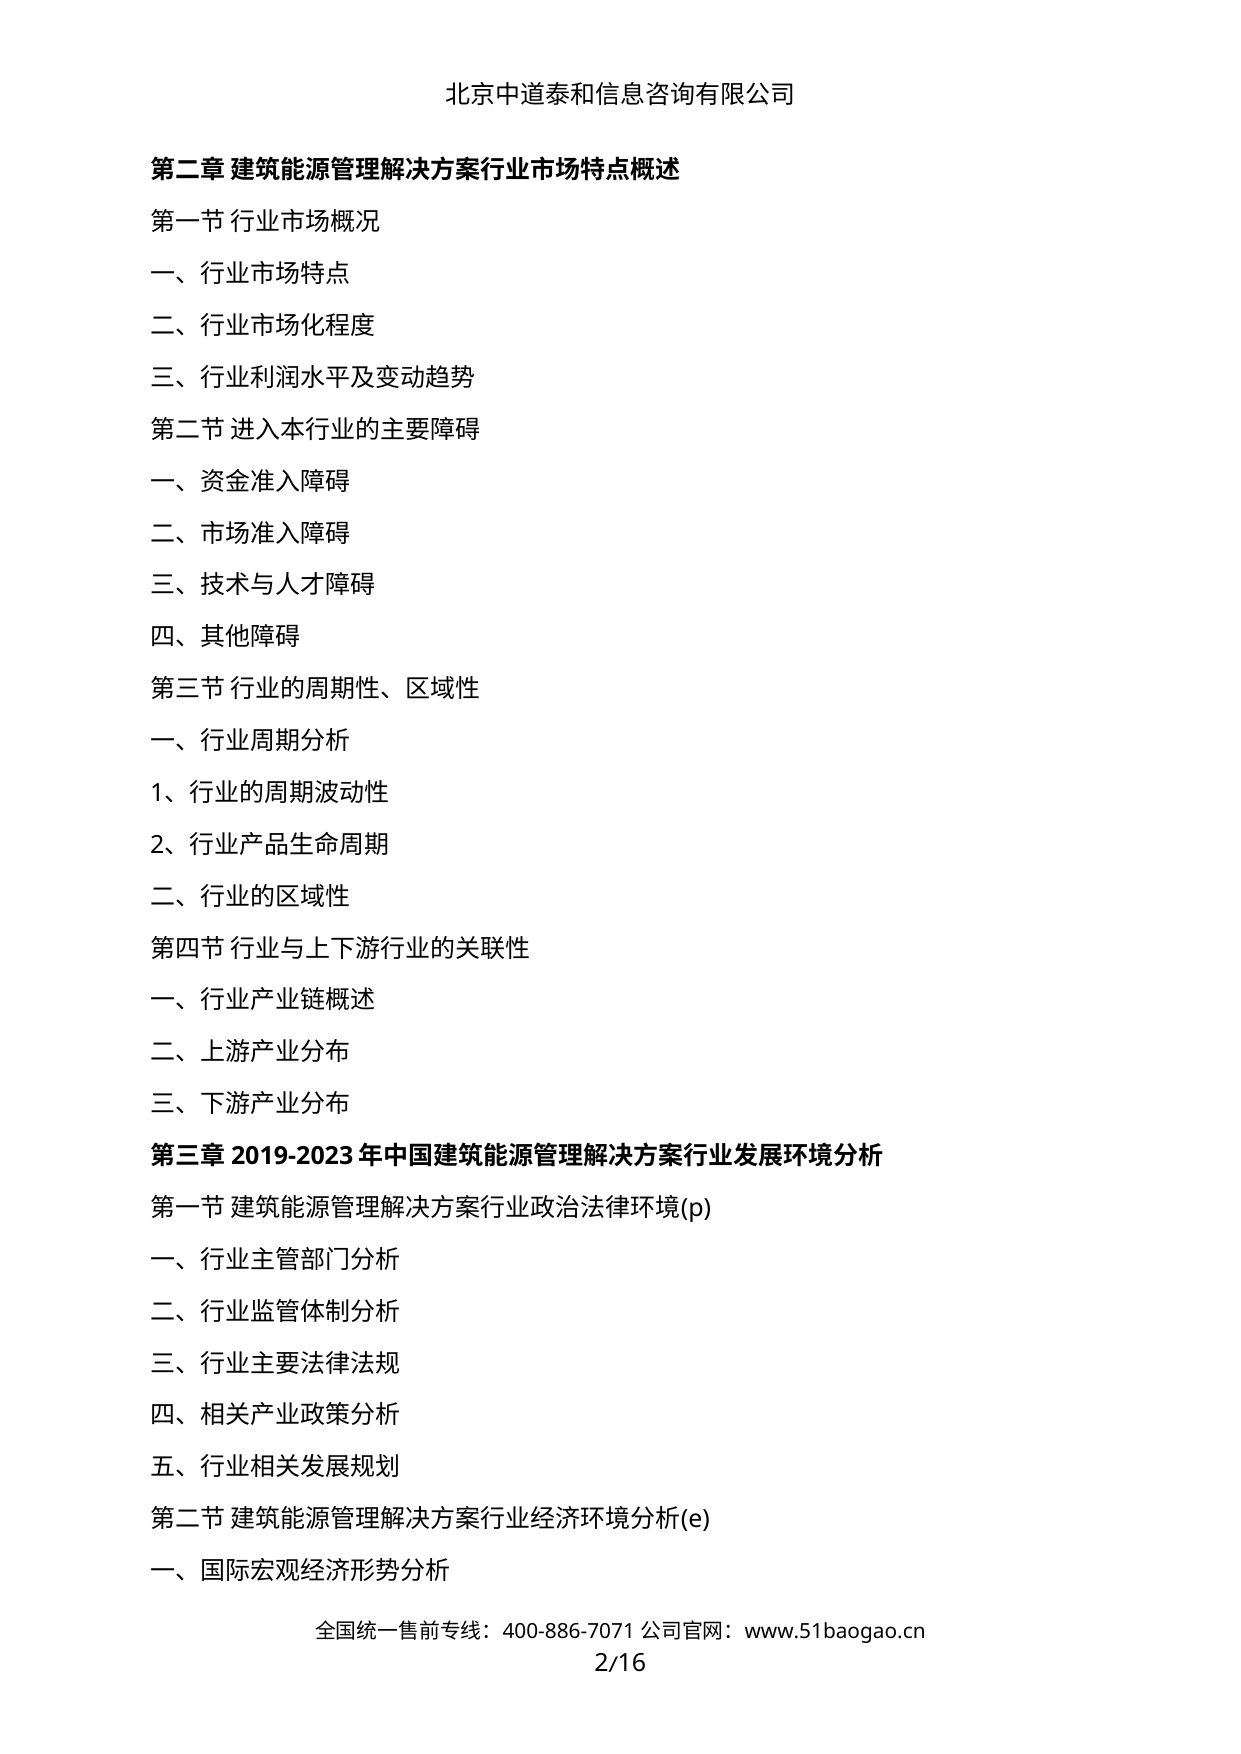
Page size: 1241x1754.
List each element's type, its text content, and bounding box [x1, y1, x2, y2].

text 第一节 建筑能源管理解决方案行业政治法律环境(p) [150, 1187, 1090, 1224]
text 二、行业监管体制分析 [150, 1291, 1090, 1327]
text 五、行业相关发展规划 [150, 1447, 1090, 1483]
text 二、市场准入障碍 [150, 513, 1090, 549]
text 三、下游产业分布 [150, 1084, 1090, 1120]
text 四、其他障碍 [150, 617, 1090, 653]
text 第二章 建筑能源管理解决方案行业市场特点概述 [150, 150, 1090, 186]
text 第四节 行业与上下游行业的关联性 [150, 928, 1090, 964]
text 一、行业周期分析 [150, 721, 1090, 757]
text 三、行业主要法律法规 [150, 1343, 1090, 1379]
text 三、行业利润水平及变动趋势 [150, 357, 1090, 394]
text 一、行业产业链概述 [150, 980, 1090, 1016]
text 二、行业市场化程度 [150, 306, 1090, 342]
text 1、行业的周期波动性 [150, 772, 1090, 809]
text 二、行业的区域性 [150, 876, 1090, 912]
text 三、技术与人才障碍 [150, 565, 1090, 601]
text 四、相关产业政策分析 [150, 1395, 1090, 1431]
text 第二节 进入本行业的主要障碍 [150, 409, 1090, 446]
text 第三章 2019-2023年中国建筑能源管理解决方案行业发展环境分析 [150, 1136, 1090, 1172]
text 2、行业产品生命周期 [150, 824, 1090, 861]
text 一、国际宏观经济形势分析 [150, 1551, 1090, 1587]
text 二、上游产业分布 [150, 1032, 1090, 1068]
text 一、资金准入障碍 [150, 461, 1090, 497]
text 第二节 建筑能源管理解决方案行业经济环境分析(e) [150, 1499, 1090, 1535]
text 第一节 行业市场概况 [150, 202, 1090, 238]
text 一、行业主管部门分析 [150, 1239, 1090, 1276]
text 第三节 行业的周期性、区域性 [150, 669, 1090, 705]
text 一、行业市场特点 [150, 254, 1090, 290]
